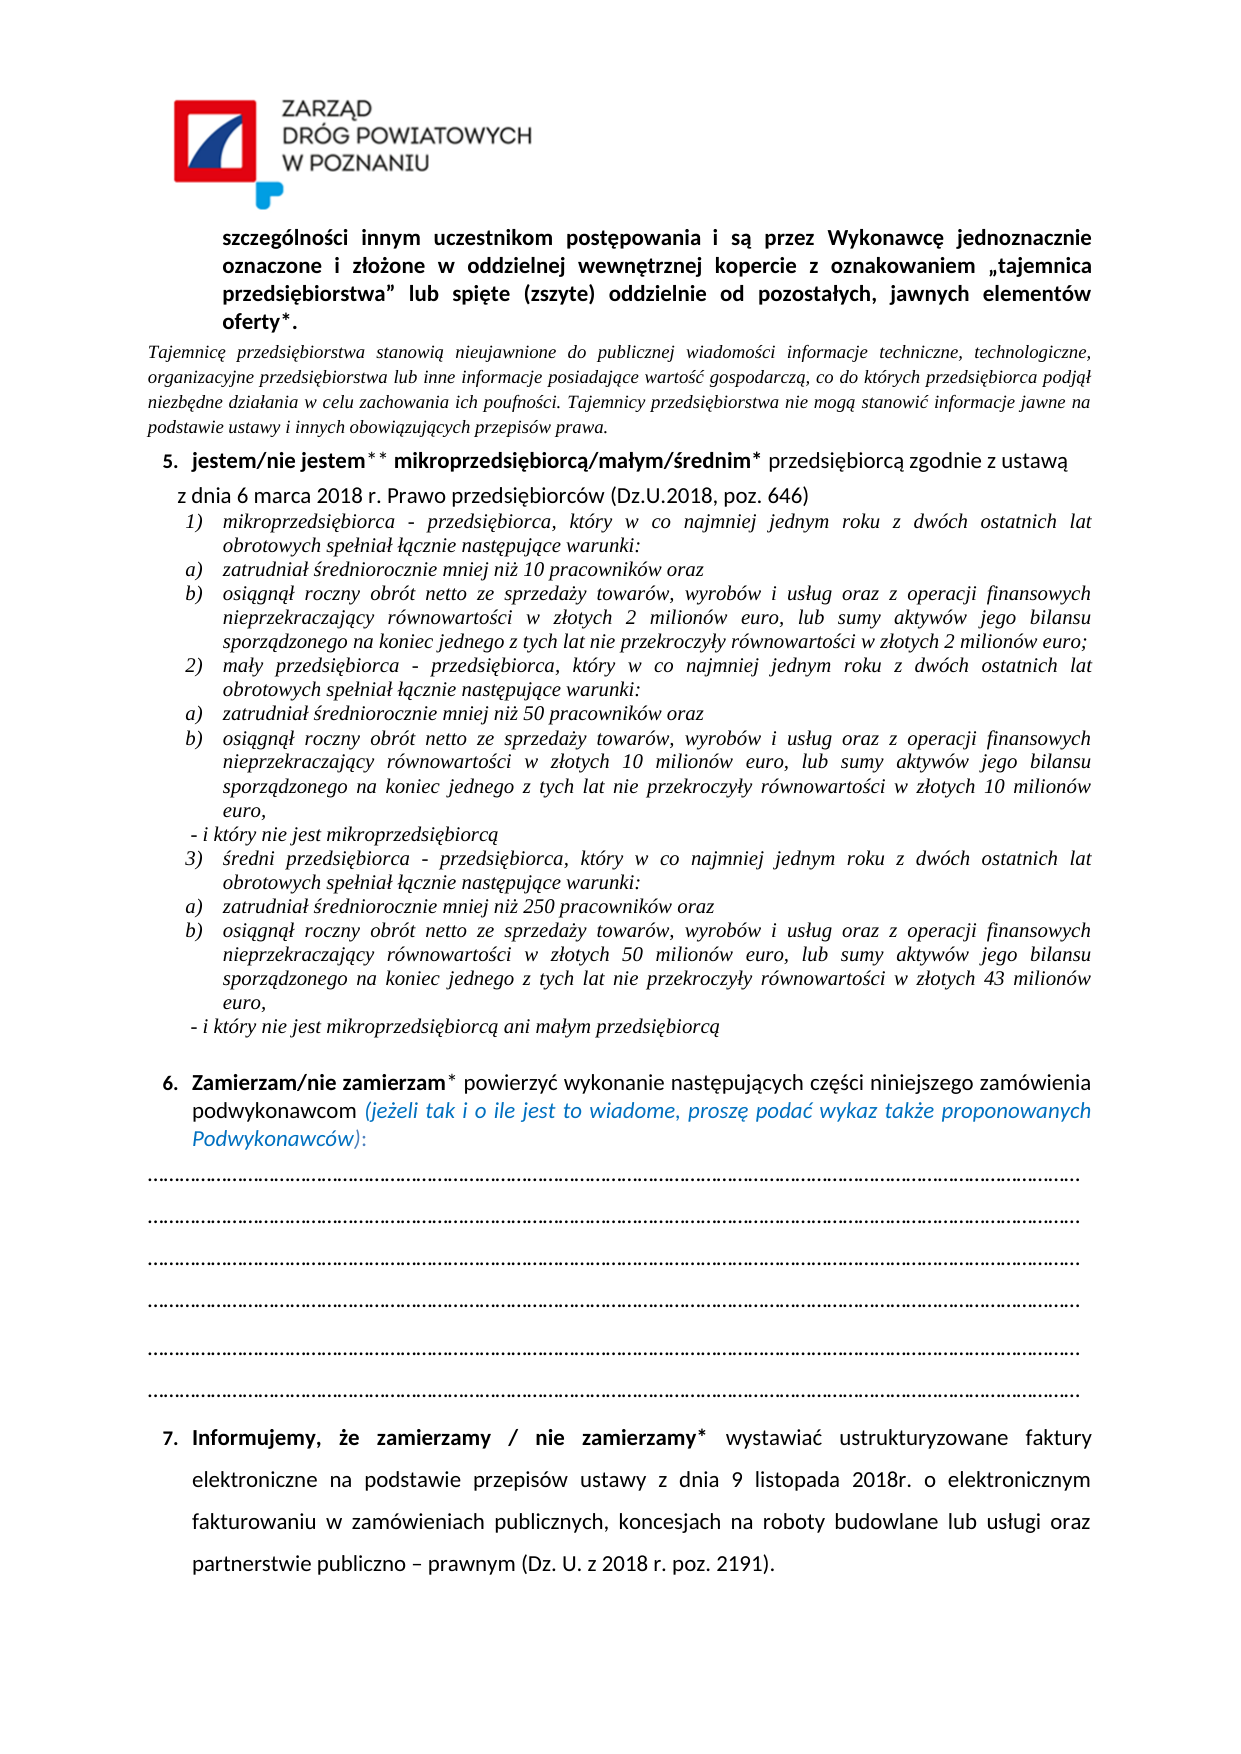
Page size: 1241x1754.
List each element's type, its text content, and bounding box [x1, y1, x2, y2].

list zatrudniał średniorocznie mniej niż 250 pracowników oraz [185, 894, 1093, 918]
list mały przedsiębiorca - przedsiębiorca, który w co najmniej jednym roku z dwóch ostatnich lat obrotowych spełniał łącznie następujące warunki: [185, 653, 1093, 701]
list Informujemy, że zamierzamy / nie zamierzamy* wystawiać ustrukturyzowane faktury elektroniczne na podstawie przepisów ustawy z dnia 9 listopada 2018r. o elektronicznym fakturowaniu w zamówieniach publicznych, koncesjach na roboty budowlane lub usługi oraz partnerstwie publiczno – prawnym (Dz. U. z 2018 r. poz. 2191). [162, 1423, 1093, 1577]
text …………………………………………………………………………………………………………………………………………………………………………………………………………………………………………………………………………………………………………………………………………………………………………………………………………………………………………………………………………………………………………………………………………………………………………………………………………………………………………………… [148, 1159, 1093, 1313]
list osiągnął roczny obrót netto ze sprzedaży towarów, wyrobów i usług oraz z operacji finansowych nieprzekraczający równowartości w złotych 10 milionów euro, lub sumy aktywów jego bilansu sporządzonego na koniec jednego z tych lat nie przekroczyły równowartości w złotych 10 milionów euro, [185, 725, 1093, 822]
text Tajemnicę przedsiębiorstwa stanowią nieujawnione do publicznej wiadomości informacje techniczne, technologiczne, organizacyjne przedsiębiorstwa lub inne informacje posiadające wartość gospodarczą, co do których przedsiębiorca podjął niezbędne działania w celu zachowania ich poufności. Tajemnicy przedsiębiorstwa nie mogą stanowić informacje jawne na podstawie ustawy i innych obowiązujących przepisów prawa. [148, 341, 1093, 437]
list osiągnął roczny obrót netto ze sprzedaży towarów, wyrobów i usług oraz z operacji finansowych nieprzekraczający równowartości w złotych 50 milionów euro, lub sumy aktywów jego bilansu sporządzonego na koniec jednego z tych lat nie przekroczyły równowartości w złotych 43 milionów euro, [185, 918, 1093, 1014]
list jestem/nie jestem** mikroprzedsiębiorcą/małym/średnim* przedsiębiorcą zgodnie z ustawą [162, 447, 1093, 474]
list osiągnął roczny obrót netto ze sprzedaży towarów, wyrobów i usług oraz z operacji finansowych nieprzekraczający równowartości w złotych 2 milionów euro, lub sumy aktywów jego bilansu sporządzonego na koniec jednego z tych lat nie przekroczyły równowartości w złotych 2 milionów euro; [185, 581, 1093, 653]
list zatrudniał średniorocznie mniej niż 10 pracowników oraz [185, 557, 1093, 581]
picture [147, 73, 556, 223]
text ………………………………………………………………………………………………………………………………………………………………………………………………………………………………………………………………………………………………………………………… [148, 1333, 1093, 1403]
text - i który nie jest mikroprzedsiębiorcą [185, 822, 1093, 846]
list Zamierzam/nie zamierzam* powierzyć wykonanie następujących części niniejszego zamówienia podwykonawcom (jeżeli tak i o ile jest to wiadome, proszę podać wykaz także proponowanych Podwykonawców): [162, 1068, 1093, 1153]
list mikroprzedsiębiorca - przedsiębiorca, który w co najmniej jednym roku z dwóch ostatnich lat obrotowych spełniał łącznie następujące warunki: [185, 509, 1093, 557]
text z dnia 6 marca 2018 r. Prawo przedsiębiorców (Dz.U.2018, poz. 646) [177, 481, 1093, 509]
list średni przedsiębiorca - przedsiębiorca, który w co najmniej jednym roku z dwóch ostatnich lat obrotowych spełniał łącznie następujące warunki: [185, 846, 1093, 894]
list zatrudniał średniorocznie mniej niż 50 pracowników oraz [185, 701, 1093, 725]
text - i który nie jest mikroprzedsiębiorcą ani małym przedsiębiorcą [185, 1014, 1093, 1038]
